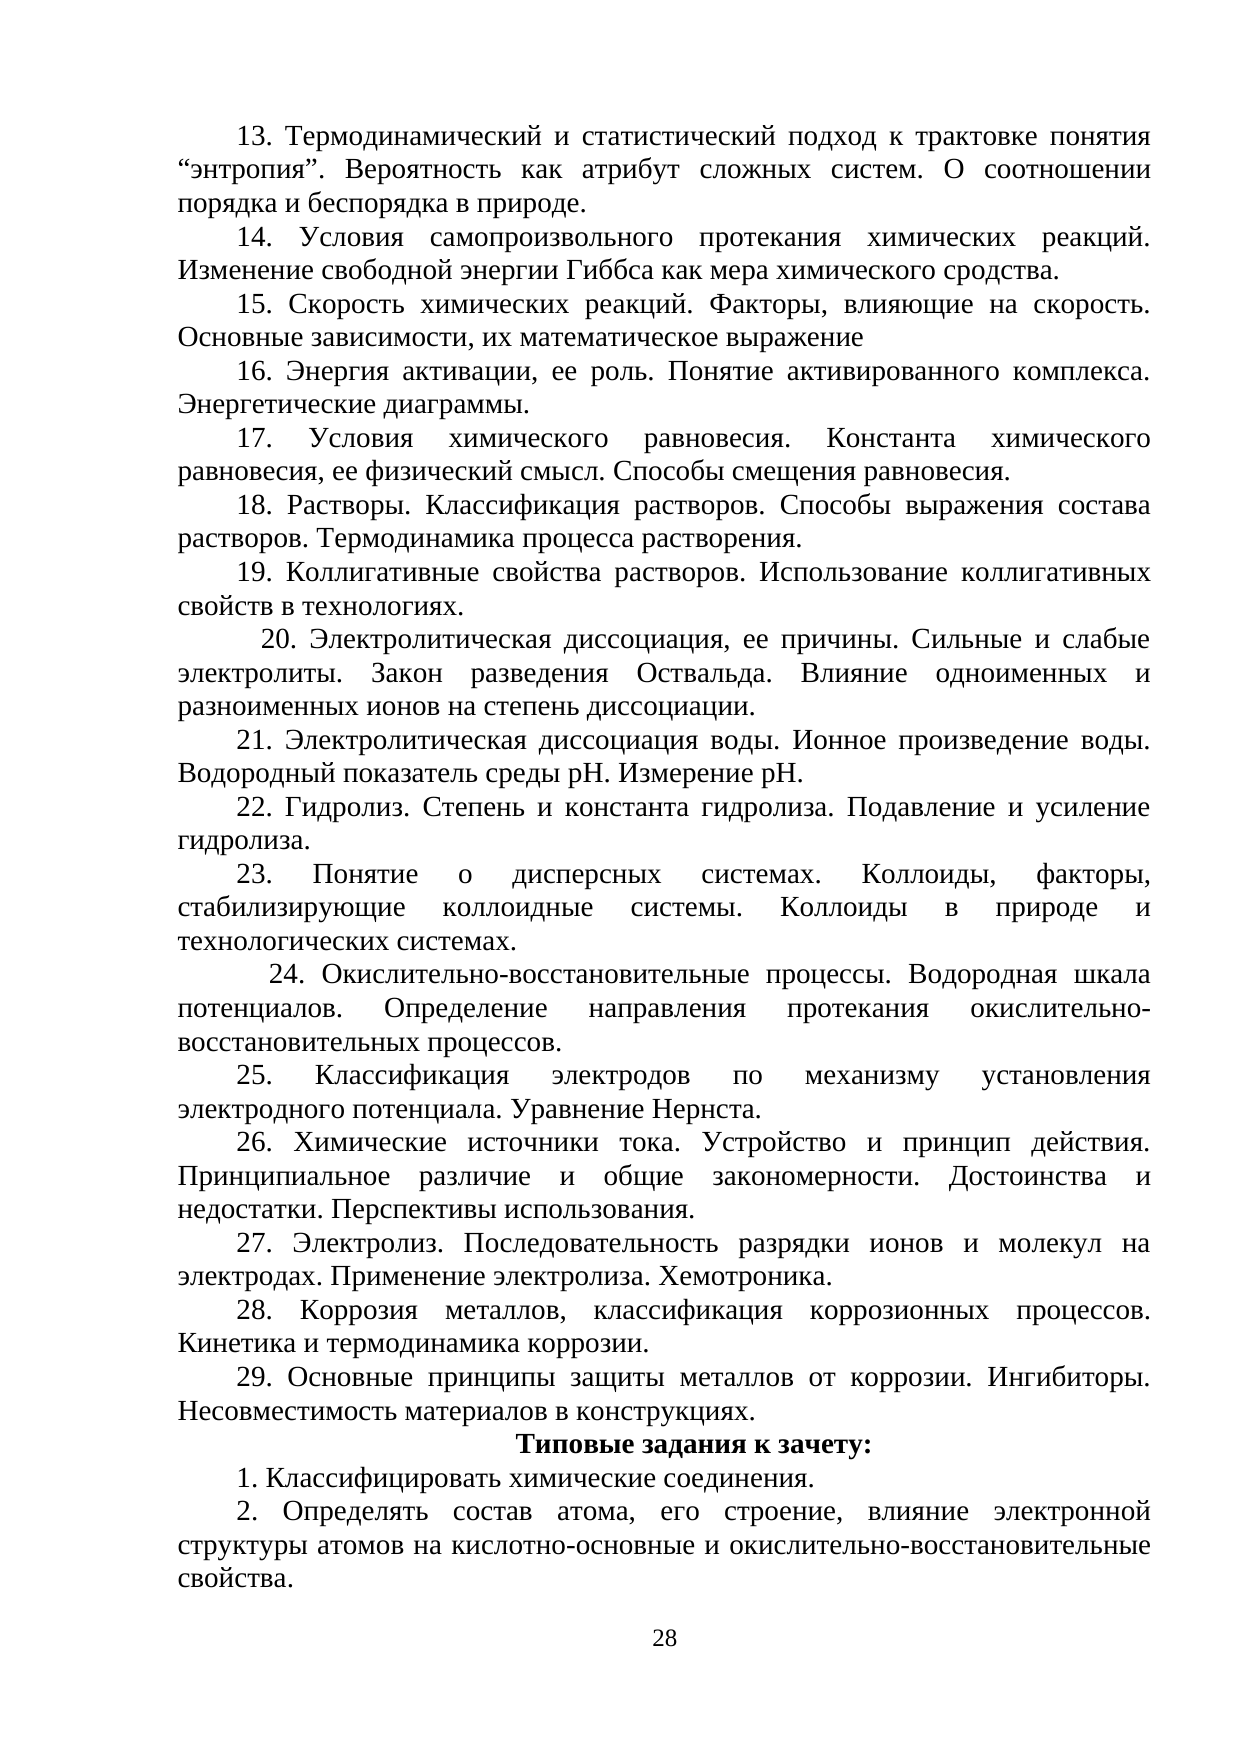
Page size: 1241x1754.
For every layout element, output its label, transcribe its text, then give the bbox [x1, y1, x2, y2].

text 19. Коллигативные свойства растворов. Использование коллигативных свойств в технологиях. [177, 554, 1152, 621]
text 25. Классификация электродов по механизму установления электродного потенциала. Уравнение Нернста. [177, 1057, 1152, 1124]
text 23. Понятие о дисперсных системах. Коллоиды, факторы, стабилизирующие коллоидные системы. Коллоиды в природе и технологических системах. [177, 856, 1152, 957]
text 22. Гидролиз. Степень и константа гидролиза. Подавление и усиление гидролиза. [177, 789, 1152, 856]
text 26. Химические источники тока. Устройство и принцип действия. Принципиальное различие и общие закономерности. Достоинства и недостатки. Перспективы использования. [177, 1124, 1152, 1225]
text 1. Классифицировать химические соединения. [177, 1460, 1152, 1493]
text 24. Окислительно-восстановительные процессы. Водородная шкала потенциалов. Определение направления протекания окислительно-восстановительных процессов. [177, 957, 1152, 1057]
text 2. Определять состав атома, его строение, влияние электронной структуры атомов на кислотно-основные и окислительно-восстановительные свойства. [177, 1493, 1152, 1594]
text 21. Электролитическая диссоциация воды. Ионное произведение воды. Водородный показатель среды pH. Измерение pH. [177, 722, 1152, 789]
text 28. Коррозия металлов, классификация коррозионных процессов. Кинетика и термодинамика коррозии. [177, 1292, 1152, 1359]
text 17. Условия химического равновесия. Константа химического равновесия, ее физический смысл. Способы смещения равновесия. [177, 420, 1152, 487]
text 29. Основные принципы защиты металлов от коррозии. Ингибиторы. Несовместимость материалов в конструкциях. [177, 1359, 1152, 1426]
text 16. Энергия активации, ее роль. Понятие активированного комплекса. Энергетические диаграммы. [177, 353, 1152, 420]
text 15. Скорость химических реакций. Факторы, влияющие на скорость. Основные зависимости, их математическое выражение [177, 286, 1152, 353]
text Типовые задания к зачету: [177, 1426, 1152, 1460]
text 13. Термодинамический и статистический подход к трактовке понятия “энтропия”. Вероятность как атрибут сложных систем. О соотношении порядка и беспорядка в природе. [177, 118, 1152, 219]
text 14. Условия самопроизвольного протекания химических реакций. Изменение свободной энергии Гиббса как мера химического сродства. [177, 219, 1152, 286]
text 20. Электролитическая диссоциация, ее причины. Сильные и слабые электролиты. Закон разведения Оствальда. Влияние одноименных и разноименных ионов на степень диссоциации. [177, 621, 1152, 722]
text 27. Электролиз. Последовательность разрядки ионов и молекул на электродах. Применение электролиза. Хемотроника. [177, 1225, 1152, 1292]
text 18. Растворы. Классификация растворов. Способы выражения состава растворов. Термодинамика процесса растворения. [177, 487, 1152, 554]
